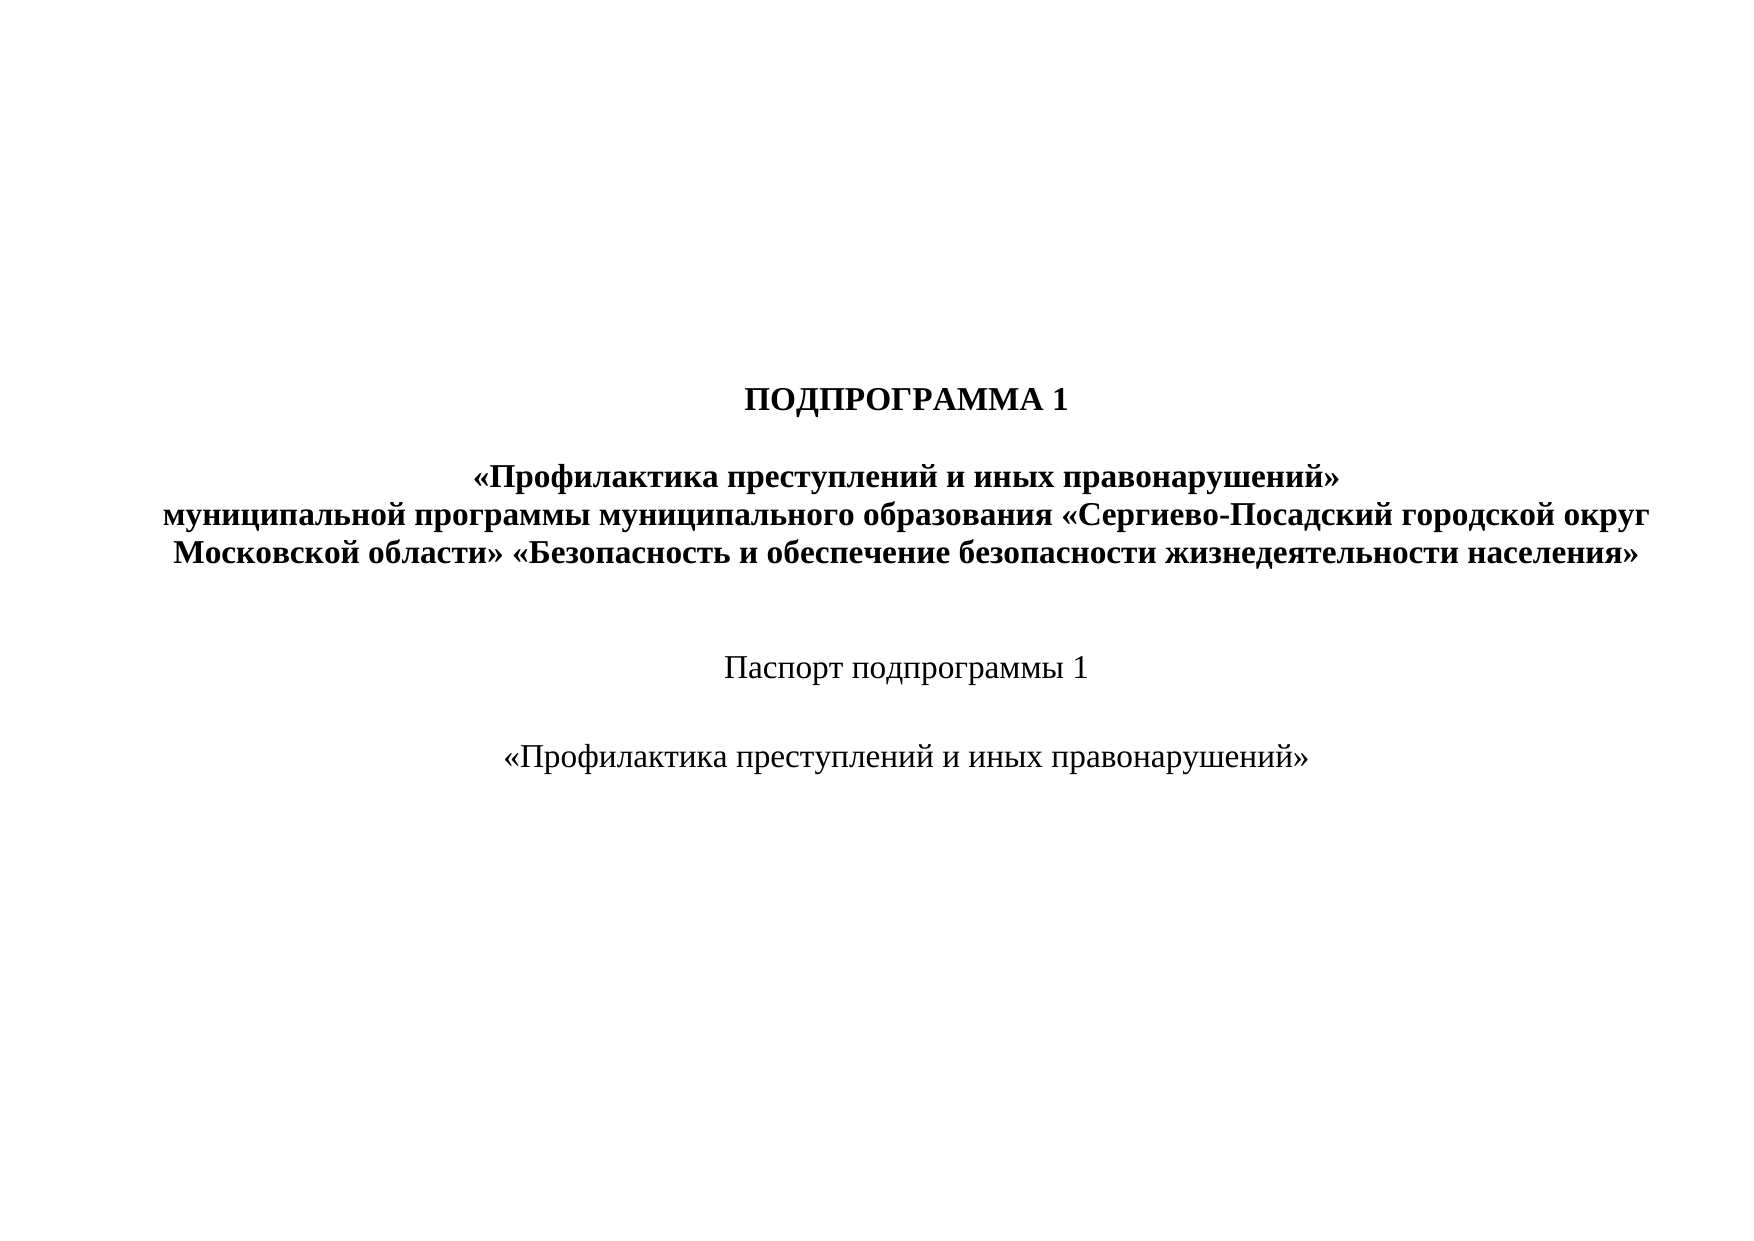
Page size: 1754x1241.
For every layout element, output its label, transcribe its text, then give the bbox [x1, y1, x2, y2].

text ПОДПРОГРАММА 1 [118, 379, 1695, 418]
text «Профилактика преступлений и иных правонарушений» [118, 456, 1695, 494]
text муниципальной программы муниципального образования «Сергиево-Посадский городской округ Московской области» «Безопасность и обеспечение безопасности жизнедеятельности населения» [118, 494, 1695, 571]
text Паспорт подпрограммы 1 [118, 648, 1695, 686]
subtitle «Профилактика преступлений и иных правонарушений» [118, 736, 1695, 774]
